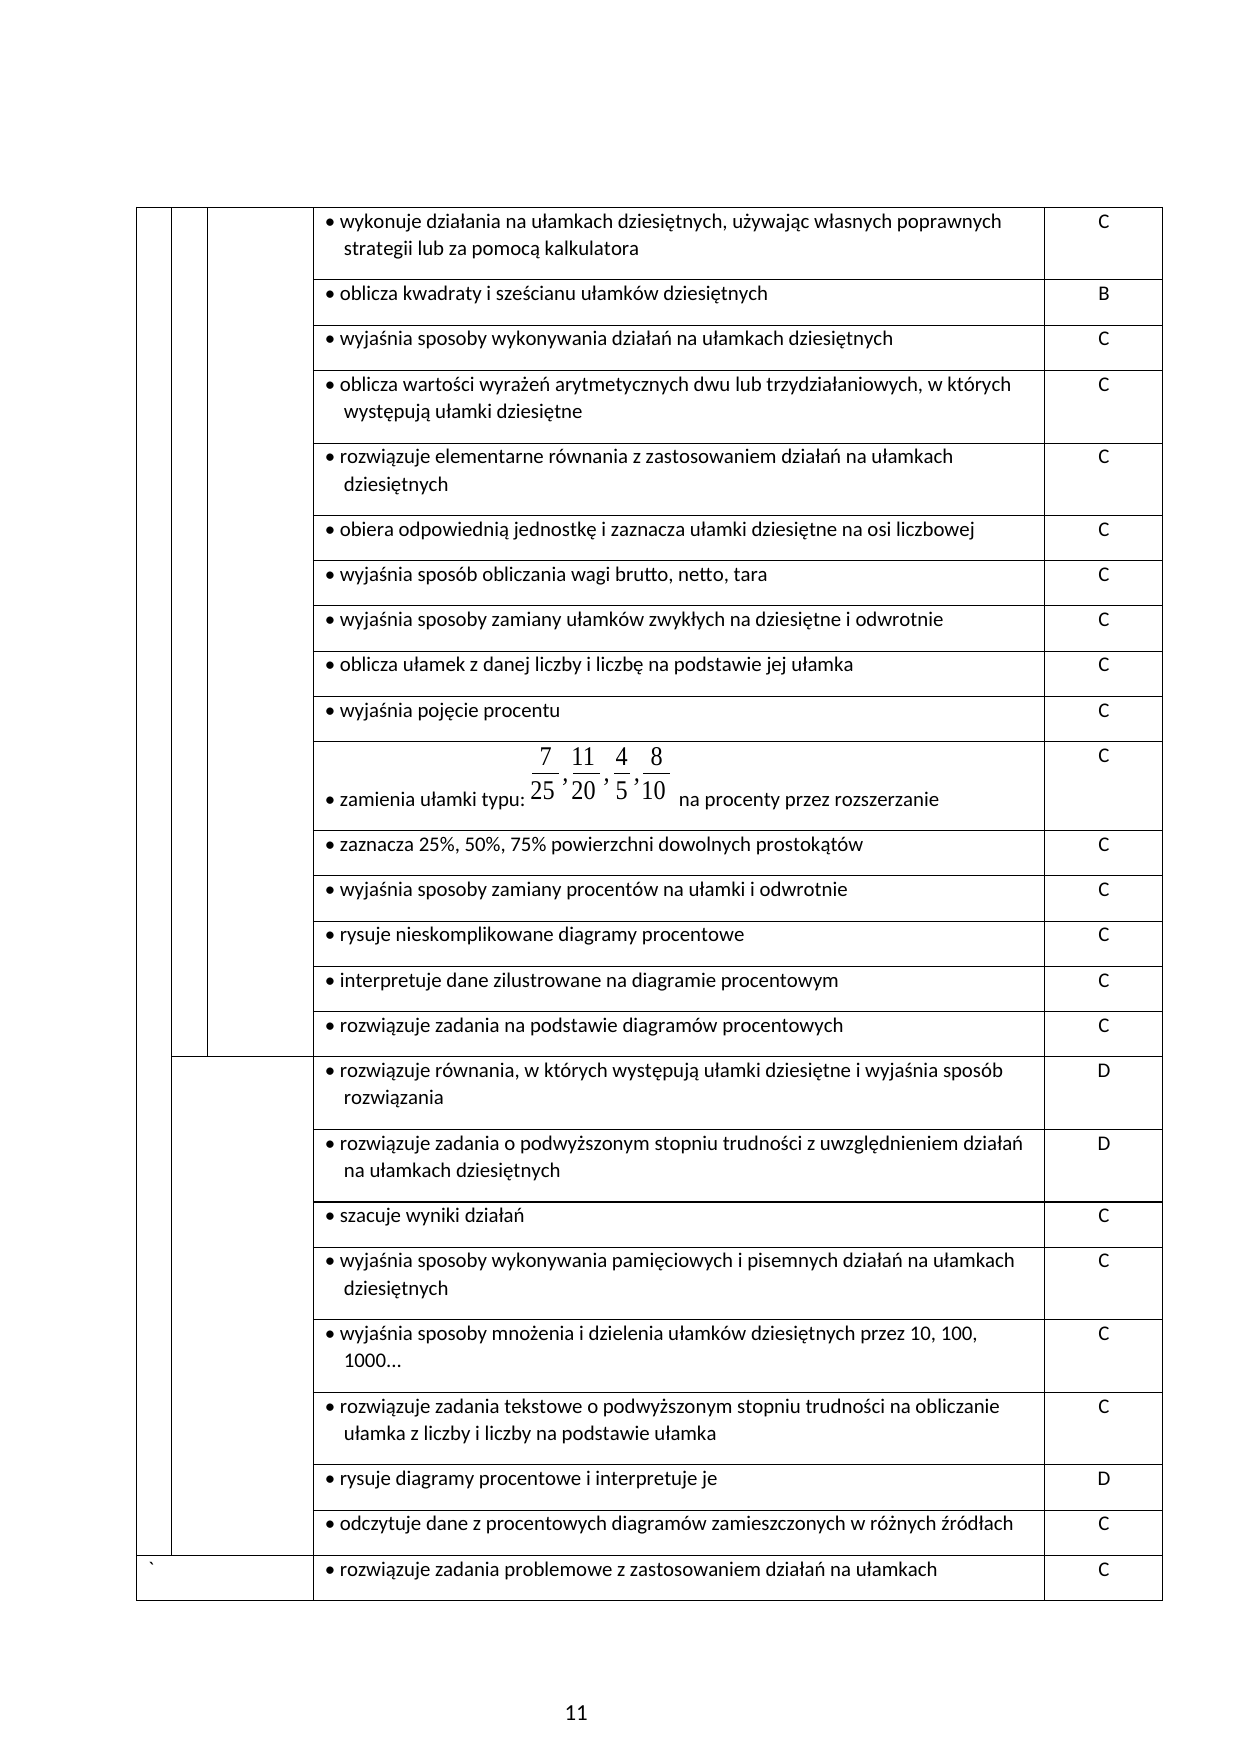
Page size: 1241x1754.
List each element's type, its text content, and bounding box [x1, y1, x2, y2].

table_cell C [1045, 371, 1162, 442]
table_cell • zamienia ułamki typu: na procenty przez rozszerzanie [314, 742, 1044, 830]
table_cell • zaznacza 25%, 50%, 75% powierzchni dowolnych prostokątów [314, 831, 1044, 875]
table_cell • odczytuje dane z procentowych diagramów zamieszczonych w różnych źródłach [314, 1511, 1044, 1555]
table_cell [314, 1556, 1044, 1600]
table_cell C [1045, 606, 1162, 651]
table_cell C [1045, 1248, 1162, 1319]
table_cell • wyjaśnia sposoby zamiany procentów na ułamki i odwrotnie [314, 876, 1044, 921]
table_cell • oblicza wartości wyrażeń arytmetycznych dwu lub trzydziałaniowych, w których występują ułamki dziesiętne [314, 371, 1044, 442]
table_cell • rozwiązuje elementarne równania z zastosowaniem działań na ułamkach dziesiętnych [314, 444, 1044, 515]
table_cell C [1045, 1556, 1162, 1600]
table_cell D [1045, 1057, 1162, 1129]
table_cell • rozwiązuje równania, w których występują ułamki dziesiętne i wyjaśnia sposób rozwiązania [314, 1057, 1044, 1129]
table_cell • wyjaśnia sposoby mnożenia i dzielenia ułamków dziesiętnych przez 10, 100, 1000... [314, 1320, 1044, 1392]
table_cell D [1045, 1465, 1162, 1509]
table_cell • rozwiązuje zadania o podwyższonym stopniu trudności z uwzględnieniem działań na ułamkach dziesiętnych [314, 1130, 1044, 1201]
table_cell C [1045, 876, 1162, 921]
table_cell C [1045, 1320, 1162, 1392]
table_cell C [1045, 967, 1162, 1011]
table_cell • wyjaśnia sposób obliczania wagi brutto, netto, tara [314, 561, 1044, 605]
table_cell C [1045, 1012, 1162, 1056]
table_cell ` [137, 1556, 313, 1600]
table_cell C [1045, 831, 1162, 875]
table_cell • wykonuje działania na ułamkach dziesiętnych, używając własnych poprawnych strategii lub za pomocą kalkulatora [314, 208, 1044, 279]
table_cell C [1045, 561, 1162, 605]
table_cell B [1045, 280, 1162, 324]
table_cell • wyjaśnia sposoby wykonywania działań na ułamkach dziesiętnych [314, 326, 1044, 370]
table_cell • rozwiązuje zadania na podstawie diagramów procentowych [314, 1012, 1044, 1056]
table_cell C [1045, 922, 1162, 966]
table_cell • wyjaśnia sposoby zamiany ułamków zwykłych na dziesiętne i odwrotnie [314, 606, 1044, 651]
table_cell • rysuje diagramy procentowe i interpretuje je [314, 1465, 1044, 1509]
table_cell [172, 1057, 313, 1555]
table_cell • rozwiązuje zadania tekstowe o podwyższonym stopniu trudności na obliczanie ułamka z liczby i liczby na podstawie ułamka [314, 1393, 1044, 1464]
table_cell C [1045, 208, 1162, 279]
table_cell • interpretuje dane zilustrowane na diagramie procentowym [314, 967, 1044, 1011]
table_cell C [1045, 516, 1162, 560]
table_cell • rysuje nieskomplikowane diagramy procentowe [314, 922, 1044, 966]
table_cell C [1045, 444, 1162, 515]
table_cell C [1045, 652, 1162, 696]
table_cell C [1045, 326, 1162, 370]
table_cell [208, 208, 313, 1056]
table_cell C [1045, 1511, 1162, 1555]
table_cell • wyjaśnia sposoby wykonywania pamięciowych i pisemnych działań na ułamkach dziesiętnych [314, 1248, 1044, 1319]
table_cell C [1045, 742, 1162, 830]
table_cell C [1045, 1393, 1162, 1464]
table_cell • szacuje wyniki działań [314, 1203, 1044, 1247]
table_cell • oblicza ułamek z danej liczby i liczbę na podstawie jej ułamka [314, 652, 1044, 696]
table_cell D [1045, 1130, 1162, 1201]
table_cell • wyjaśnia pojęcie procentu [314, 697, 1044, 741]
table_cell C [1045, 697, 1162, 741]
table_cell C [1045, 1203, 1162, 1247]
table_cell • obiera odpowiednią jednostkę i zaznacza ułamki dziesiętne na osi liczbowej [314, 516, 1044, 560]
table_cell • oblicza kwadraty i sześcianu ułamków dziesiętnych [314, 280, 1044, 324]
